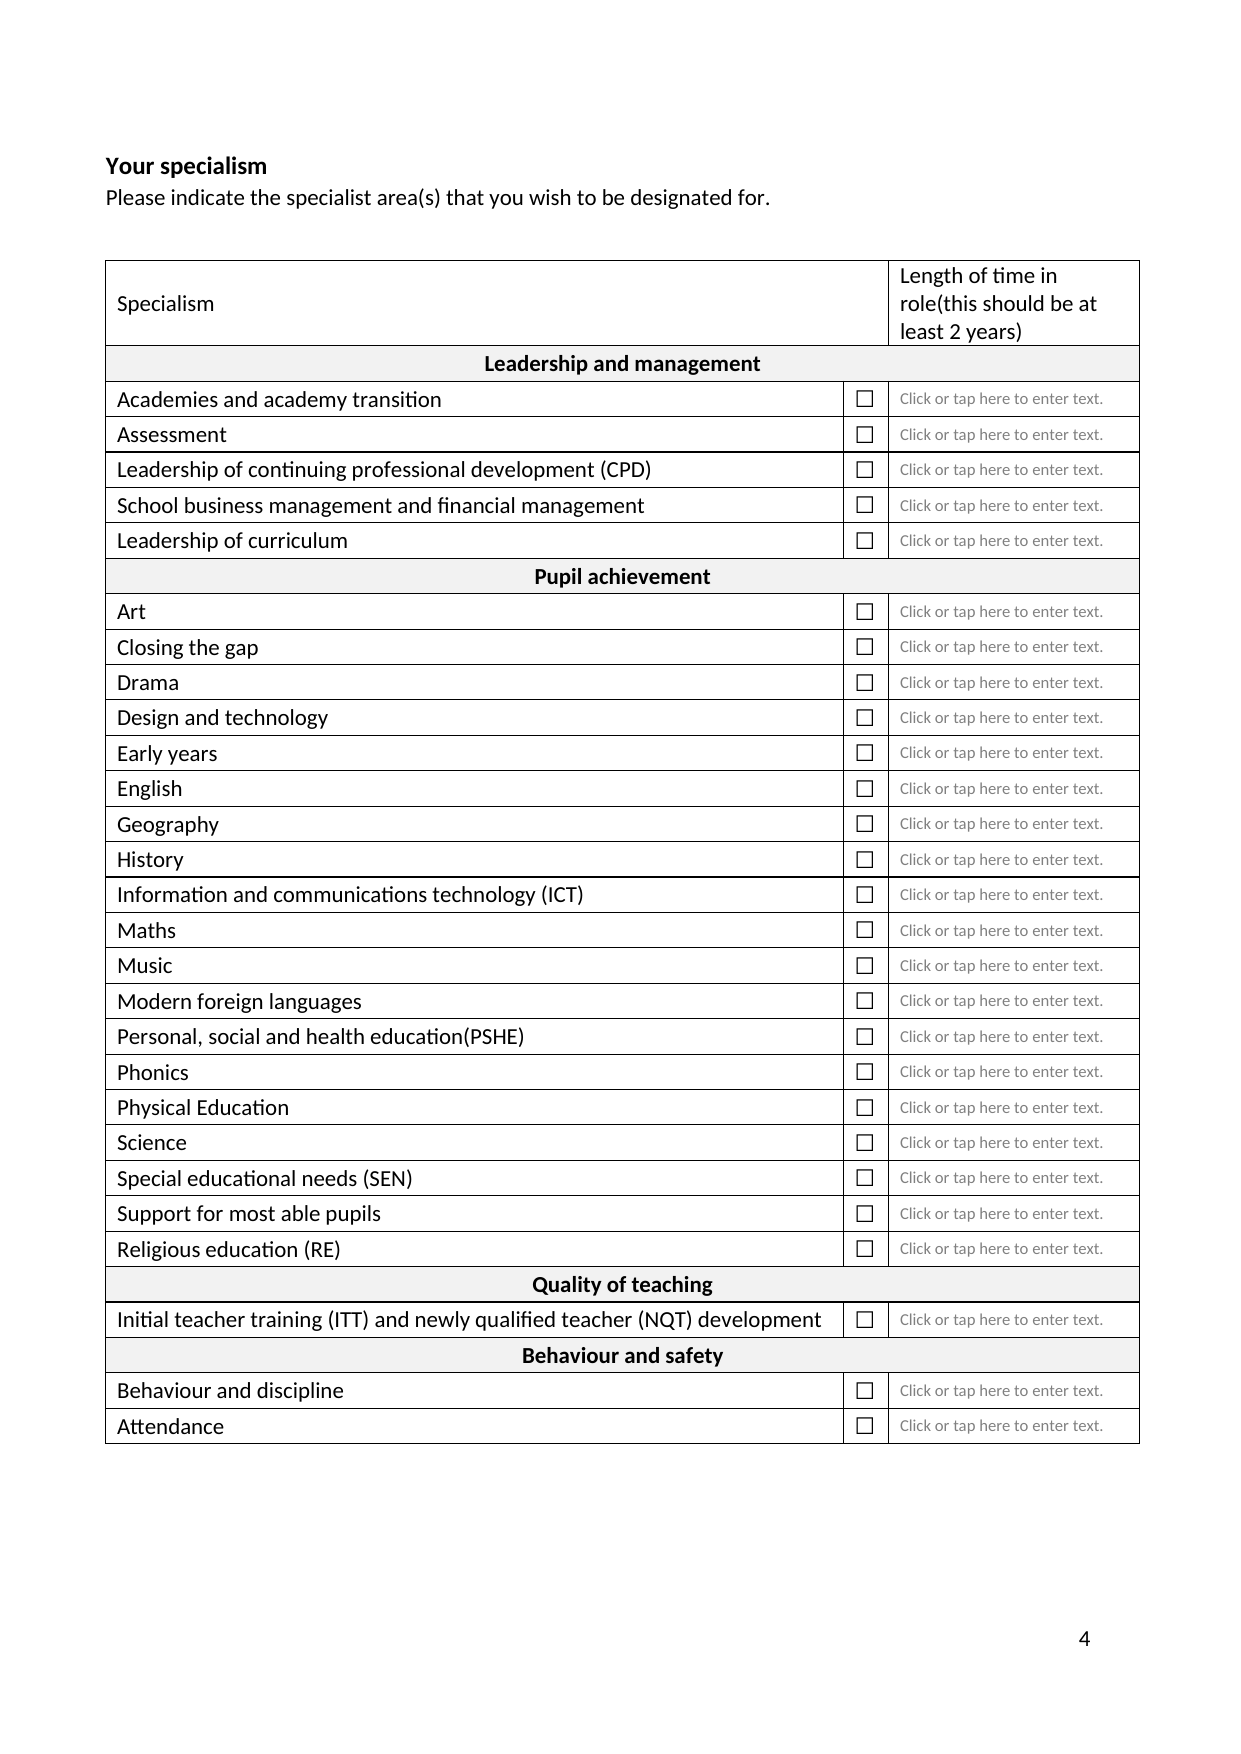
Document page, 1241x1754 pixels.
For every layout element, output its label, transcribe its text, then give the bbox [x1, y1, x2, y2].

table_cell Information and communications technology (ICT) [106, 878, 843, 912]
table_cell Support for most able pupils [106, 1196, 843, 1231]
table_header Specialism [106, 261, 888, 345]
table_cell Drama [106, 665, 843, 699]
table_cell History [106, 842, 843, 876]
table_header Length of time in role(this should be at least 2 years) [889, 261, 1139, 345]
table_cell Geography [106, 807, 843, 841]
table_cell Quality of teaching [106, 1267, 1139, 1301]
table_cell Religious education (RE) [106, 1232, 843, 1266]
table_cell Initial teacher training (ITT) and newly qualified teacher (NQT) development [106, 1303, 843, 1337]
table_cell Special educational needs (SEN) [106, 1161, 843, 1195]
table_cell Behaviour and safety [106, 1338, 1139, 1372]
table_cell Leadership of curriculum [106, 523, 843, 558]
list Please indicate the specialist area(s) that you wish to be designated for. [106, 183, 1090, 211]
table_cell Leadership and management [106, 346, 1139, 381]
table_cell Closing the gap [106, 630, 843, 664]
table_cell English [106, 771, 843, 806]
table_cell Modern foreign languages [106, 984, 843, 1018]
table_cell Physical Education [106, 1090, 843, 1124]
table_cell Early years [106, 736, 843, 770]
table_cell Assessment [106, 417, 843, 451]
table_cell Behaviour and discipline [106, 1373, 843, 1408]
table_cell Pupil achievement [106, 559, 1139, 593]
table_cell Music [106, 948, 843, 983]
table_cell Academies and academy transition [106, 382, 843, 416]
table_cell Art [106, 594, 843, 628]
table_cell Science [106, 1125, 843, 1160]
list Your specialism [106, 150, 1090, 181]
table_cell Maths [106, 913, 843, 947]
table_cell Personal, social and health education(PSHE) [106, 1019, 843, 1053]
table_cell Attendance [106, 1409, 843, 1443]
table_cell Phonics [106, 1055, 843, 1089]
table_cell Design and technology [106, 700, 843, 735]
table_cell School business management and financial management [106, 488, 843, 522]
table_cell Leadership of continuing professional development (CPD) [106, 453, 843, 487]
